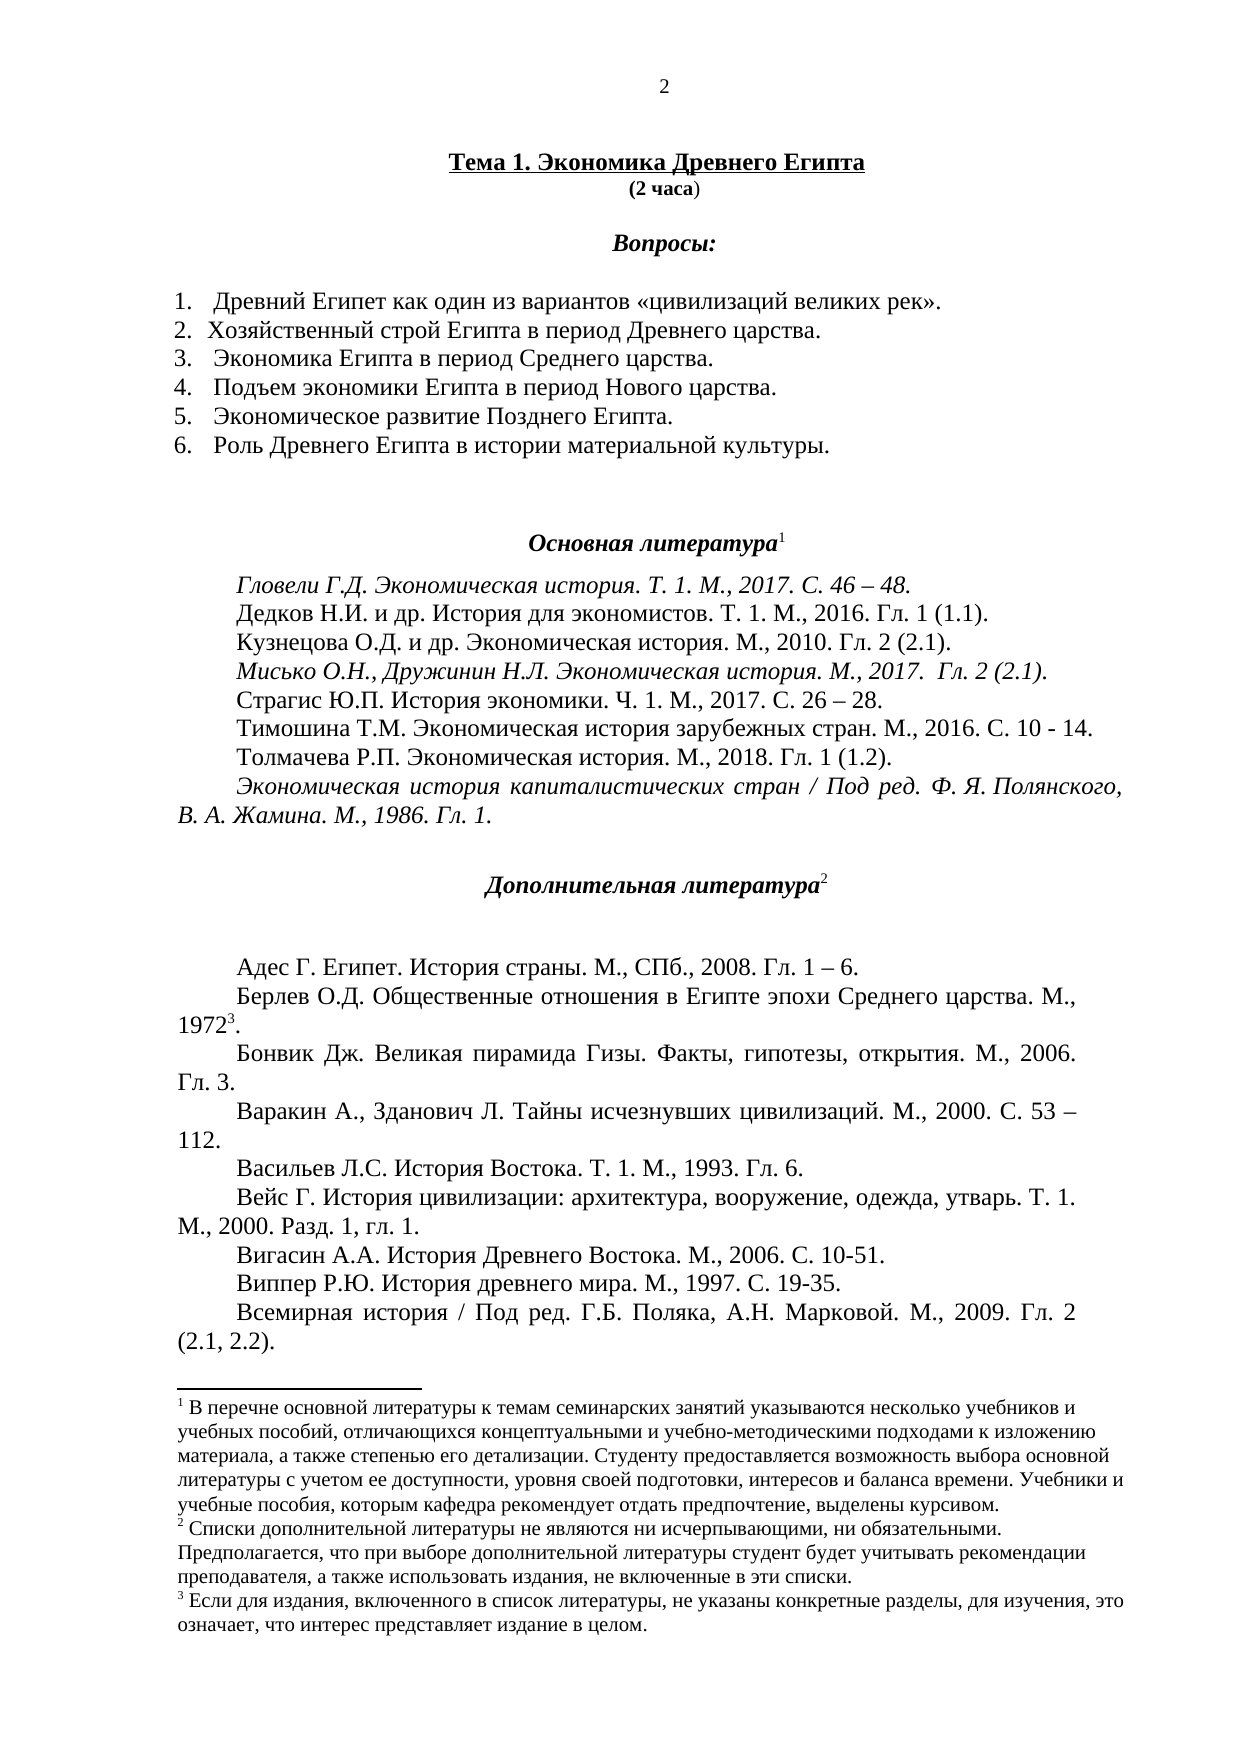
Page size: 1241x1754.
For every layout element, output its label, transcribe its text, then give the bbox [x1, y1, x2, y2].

text Берлев О.Д. Общественные отношения в Египте эпохи Среднего царства. М., 1972. [177, 981, 1077, 1038]
text Дедков Н.И. и др. История для экономистов. Т. 1. М., 2016. Гл. 1 (1.1). [177, 598, 1122, 627]
text Бонвик Дж. Великая пирамида Гизы. Факты, гипотезы, открытия. М., 2006. Гл. 3. [177, 1038, 1077, 1096]
text Дополнительная литература [177, 870, 1077, 898]
list Роль Древнего Египта в истории материальной культуры. [177, 430, 1152, 458]
text Основная литература [177, 528, 1077, 557]
text Гловели Г.Д. Экономическая история. Т. 1. М., 2017. С. 46 – 48. [177, 570, 1122, 598]
text Страгис Ю.П. История экономики. Ч. 1. М., 2017. С. 26 – 28. [177, 685, 1122, 713]
text Тимошина Т.М. Экономическая история зарубежных стран. М., 2016. С. 10 - 14. [177, 713, 1122, 742]
text Варакин А., Зданович Л. Тайны исчезнувших цивилизаций. М., 2000. С. 53 – 112. [177, 1096, 1077, 1153]
text Васильев Л.С. История Востока. Т. 1. М., 1993. Гл. 6. [177, 1153, 1077, 1182]
text Мисько О.Н., Дружинин Н.Л. Экономическая история. М., 2017. Гл. 2 (2.1). [177, 656, 1122, 685]
subtitle Тема 1. Экономика Древнего Египта [177, 147, 1077, 176]
text Кузнецова О.Д. и др. Экономическая история. М., 2010. Гл. 2 (2.1). [177, 627, 1122, 656]
text Всемирная история / Под ред. Г.Б. Поляка, А.Н. Марковой. М., 2009. Гл. 2 (2.1, 2.2). [177, 1297, 1077, 1355]
text Экономическая история капиталистических стран / Под ред. Ф. Я. Полянского, В. А. Жамина. М., 1986. Гл. 1. [177, 771, 1122, 828]
list Хозяйственный строй Египта в период Древнего царства. [177, 315, 1152, 343]
text (2 часа) [177, 176, 1152, 200]
text Вейс Г. История цивилизации: архитектура, вооружение, одежда, утварь. Т. 1. М., 2000. Разд. 1, гл. 1. [177, 1182, 1077, 1240]
text Толмачева Р.П. Экономическая история. М., 2018. Гл. 1 (1.2). [177, 742, 1122, 771]
list Древний Египет как один из вариантов «цивилизаций великих рек». [177, 286, 1152, 315]
list Экономика Египта в период Среднего царства. [177, 343, 1152, 372]
list Подъем экономики Египта в период Нового царства. [177, 372, 1152, 401]
list Экономическое развитие Позднего Египта. [177, 401, 1152, 430]
text Виппер Р.Ю. История древнего мира. М., 1997. С. 19-35. [177, 1268, 1077, 1297]
text Адес Г. Египет. История страны. М., СПб., 2008. Гл. 1 – 6. [177, 952, 1077, 981]
text Вигасин А.А. История Древнего Востока. М., 2006. С. 10-51. [177, 1240, 1077, 1268]
text Вопросы: [177, 228, 1152, 257]
